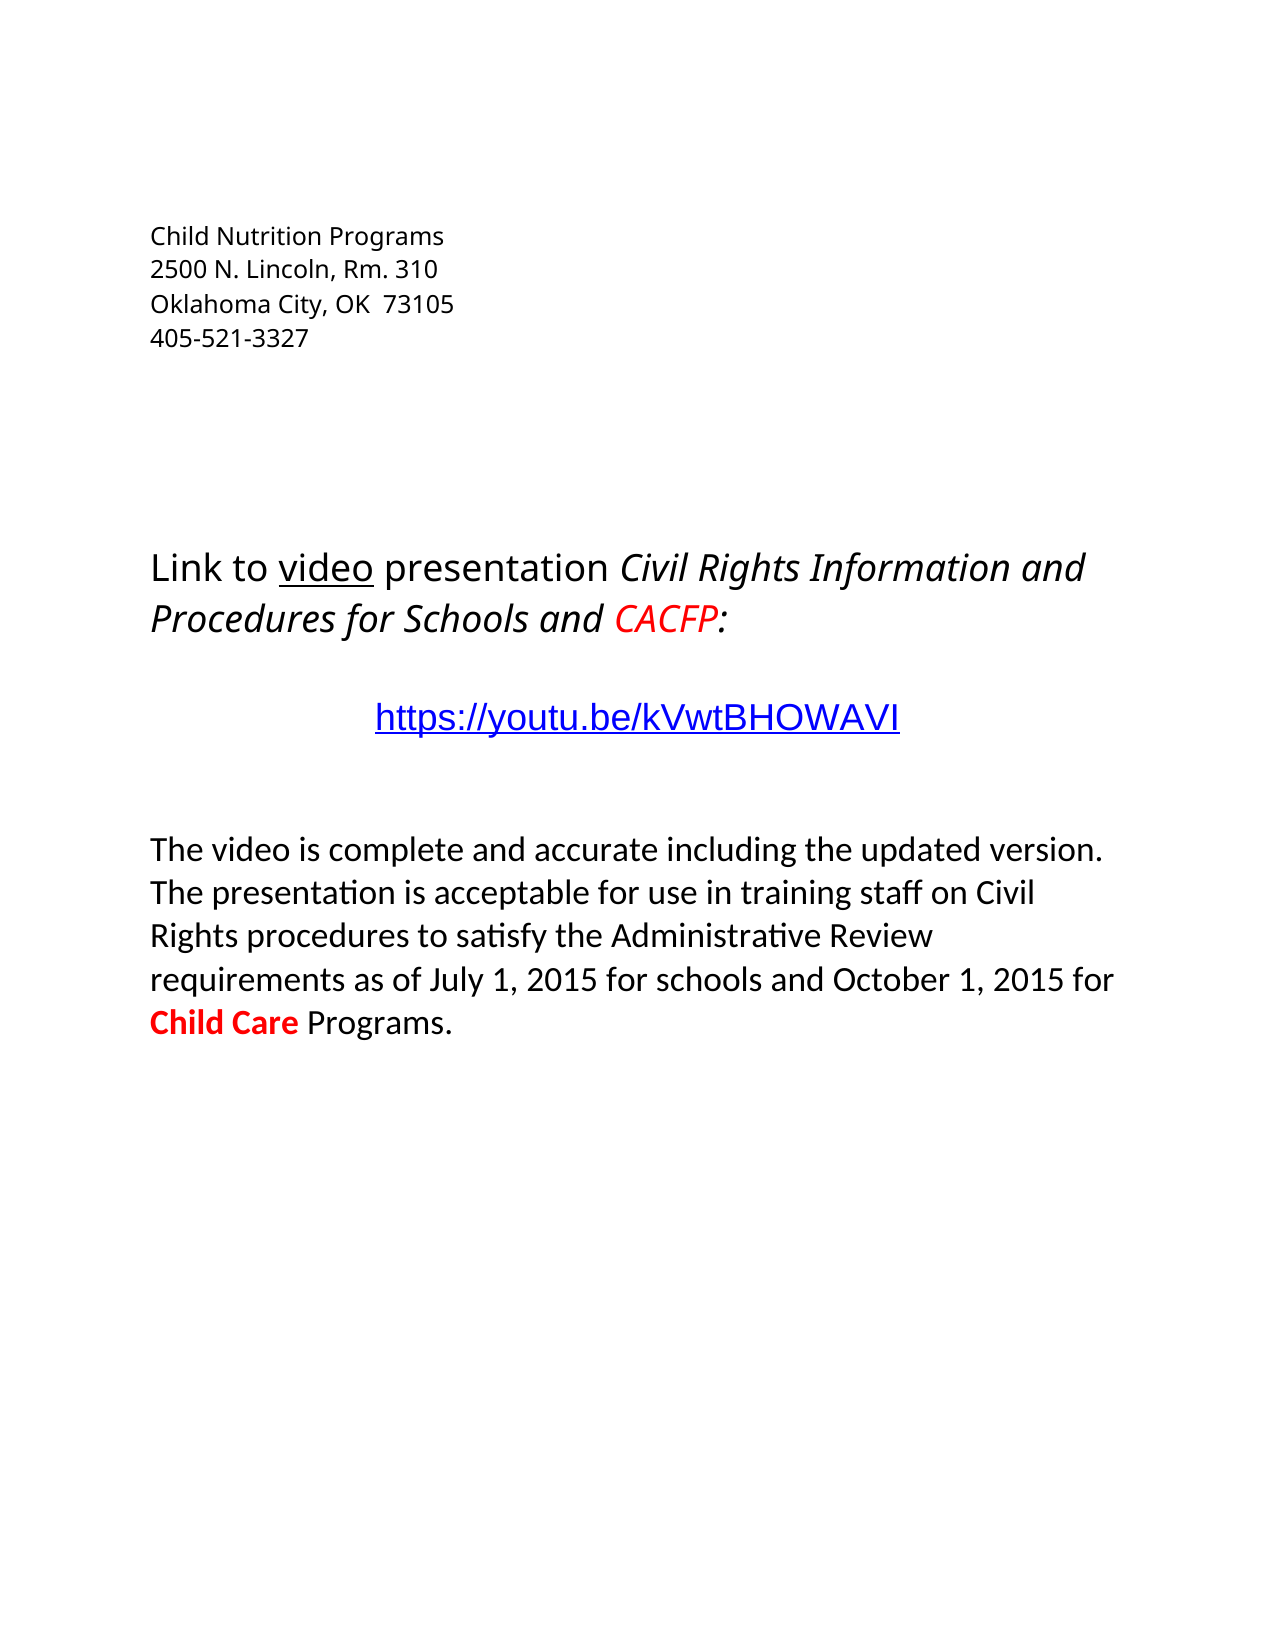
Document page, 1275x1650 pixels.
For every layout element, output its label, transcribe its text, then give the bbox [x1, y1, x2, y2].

text Child Nutrition Programs [150, 218, 1125, 252]
text 405-521-3327 [150, 320, 1125, 354]
text 2500 N. Lincoln, Rm. 310 [150, 252, 1125, 286]
text Oklahoma City, OK 73105 [150, 286, 1125, 320]
text Link to video presentation Civil Rights Information and Procedures for Schools and CACFP: [150, 542, 1125, 644]
text https://youtu.be/kVwtBHOWAVI [150, 695, 1125, 738]
text The video is complete and accurate including the updated version. The presentation is acceptable for use in training staff on Civil Rights procedures to satisfy the Administrative Review requirements as of July 1, 2015 for schools and October 1, 2015 for Child Care Programs. [150, 827, 1125, 1043]
